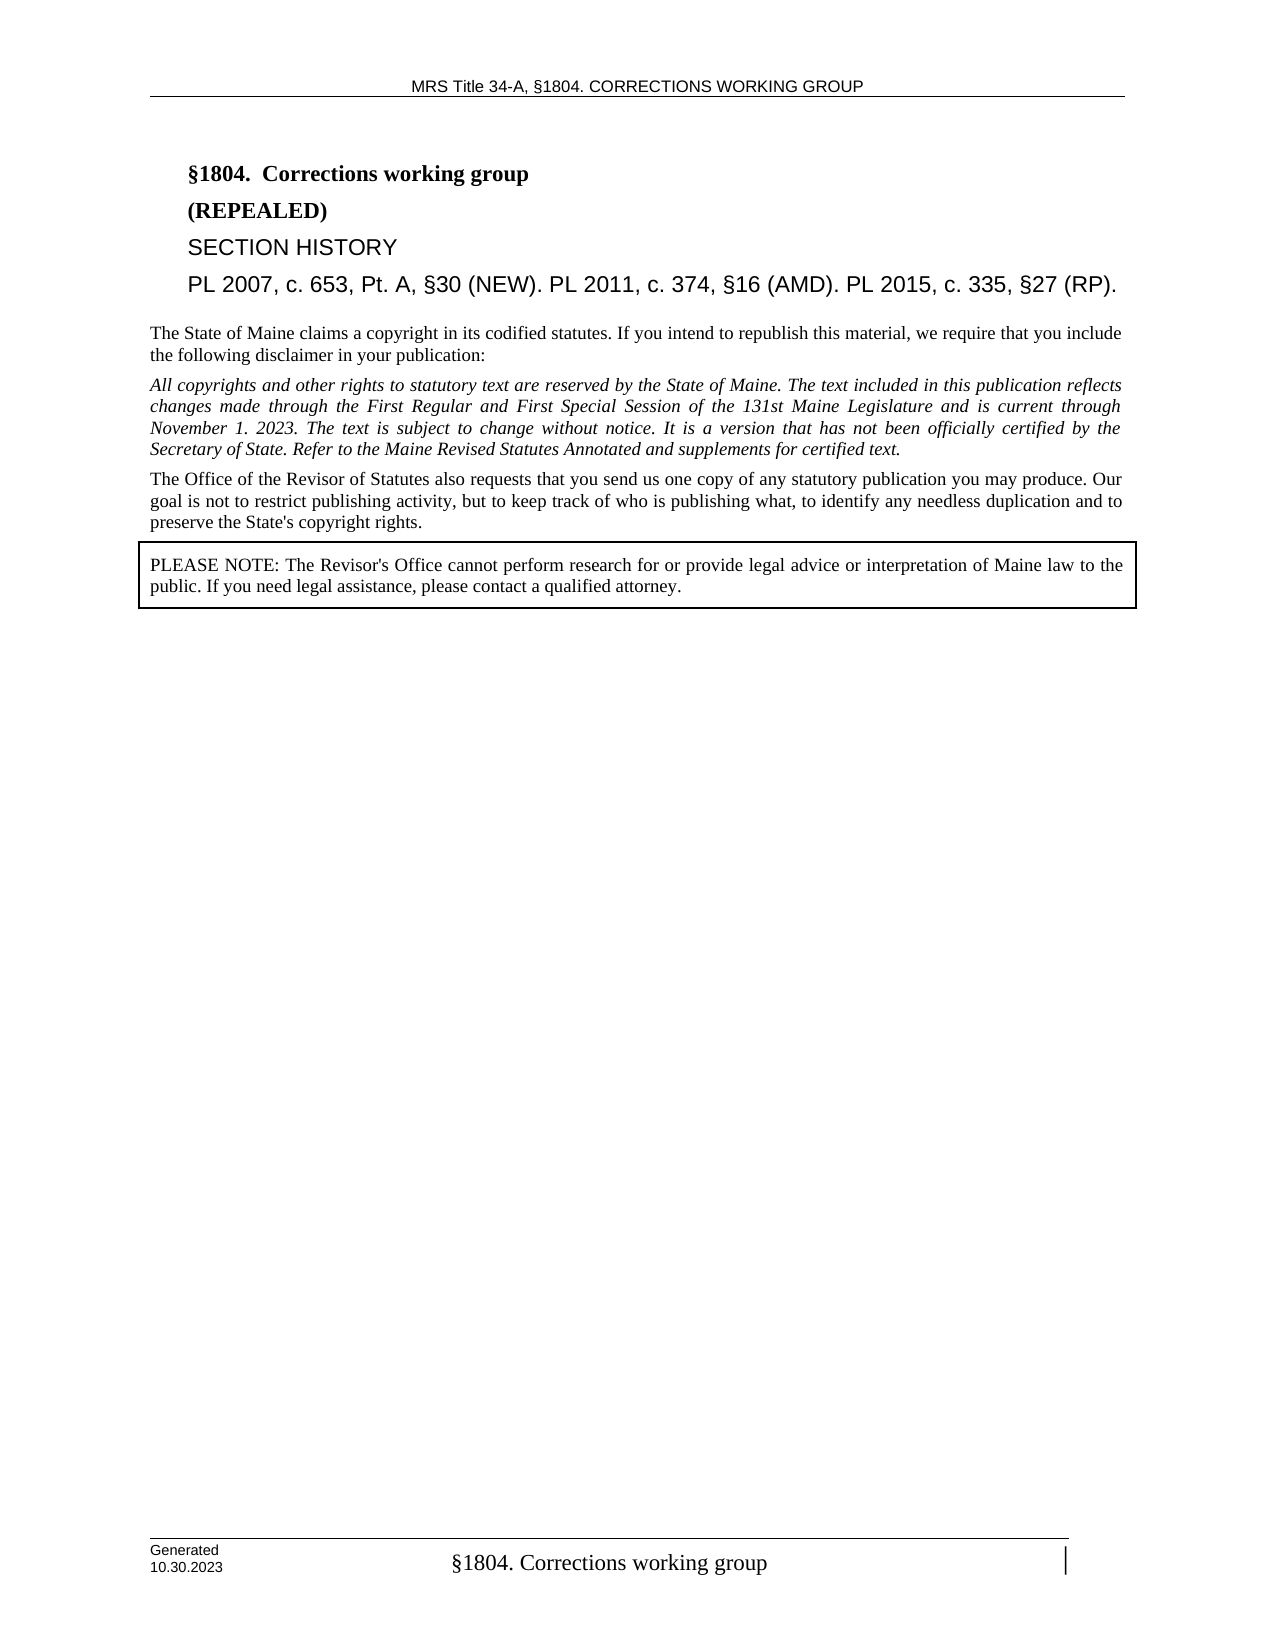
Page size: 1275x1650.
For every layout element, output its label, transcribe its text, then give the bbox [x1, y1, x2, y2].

text The Office of the Revisor of Statutes also requests that you send us one copy of any statutory publication you may produce. Our goal is not to restrict publishing activity, but to keep track of who is publishing what, to identify any needless duplication and to preserve the State's copyright rights. [150, 468, 1125, 533]
text PL 2007, c. 653, Pt. A, §30 (NEW). PL 2011, c. 374, §16 (AMD). PL 2015, c. 335, §27 (RP). [187, 271, 1125, 297]
text (REPEALED) [187, 197, 1125, 223]
text SECTION HISTORY [187, 234, 1125, 260]
text All copyrights and other rights to statutory text are reserved by the State of Maine. The text included in this publication reflects changes made through the First Regular and First Special Session of the 131st Maine Legislature and is current through November 1. 2023 . The text is subject to change without notice. It is a version that has not been officially certified by the Secretary of State. Refer to the Maine Revised Statutes Annotated and supplements for certified text. [150, 373, 1125, 460]
text PLEASE NOTE: The Revisor's Office cannot perform research for or provide legal advice or interpretation of Maine law to the public. If you need legal assistance, please contact a qualified attorney. [140, 543, 1135, 607]
text The State of Maine claims a copyright in its codified statutes. If you intend to republish this material, we require that you include the following disclaimer in your publication: [150, 322, 1125, 365]
text §1804. Corrections working group [187, 160, 1125, 187]
